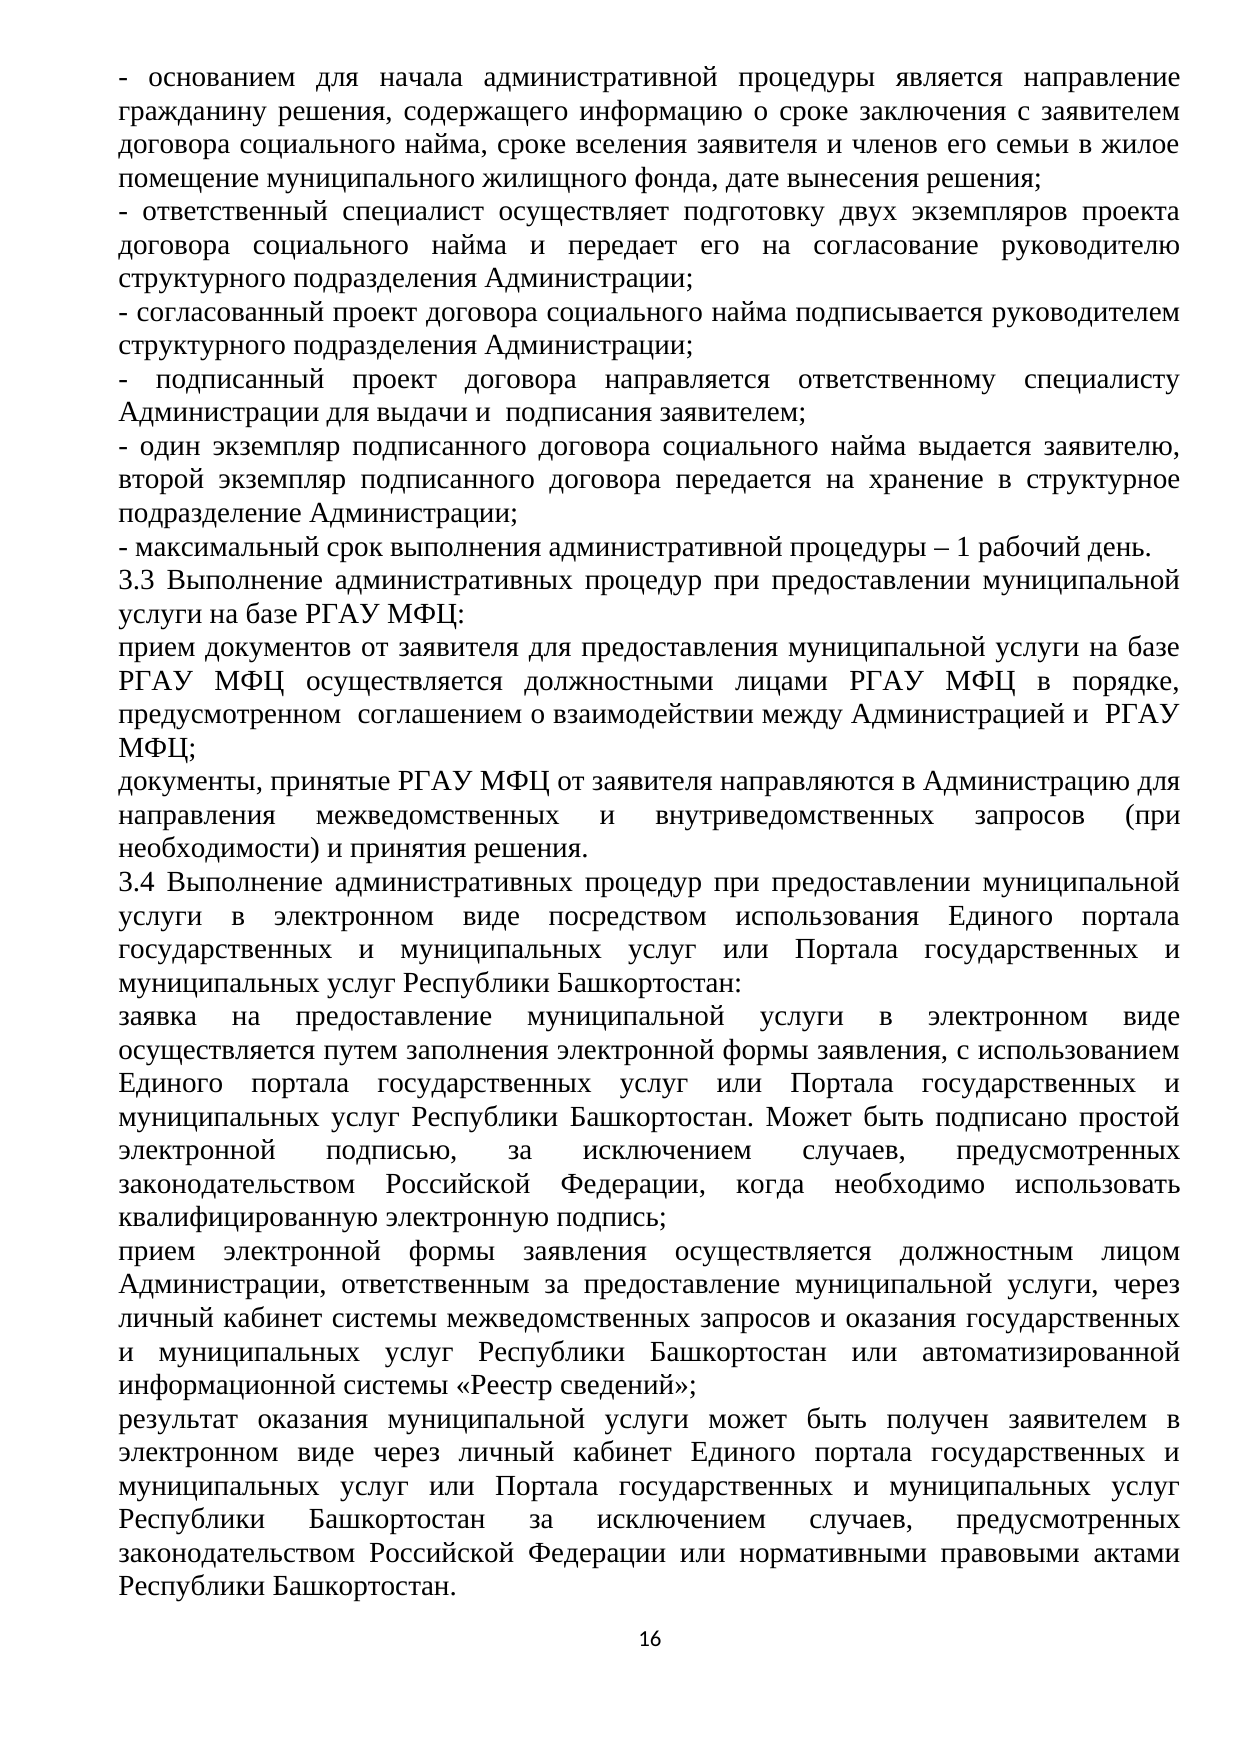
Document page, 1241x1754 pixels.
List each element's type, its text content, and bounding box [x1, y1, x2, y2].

text прием электронной формы заявления осуществляется должностным лицом Администрации, ответственным за предоставление муниципальной услуги, через личный кабинет системы межведомственных запросов и оказания государственных и муниципальных услуг Республики Башкортостан или автоматизированной информационной системы «Реестр сведений»; [118, 1233, 1181, 1401]
text документы, принятые РГАУ МФЦ от заявителя направляются в Администрацию для направления межведомственных и внутриведомственных запросов (при необходимости) и принятия решения. [118, 763, 1181, 864]
text - подписанный проект договора направляется ответственному специалисту Администрации для выдачи и подписания заявителем; [118, 361, 1181, 428]
text - основанием для начала административной процедуры является направление гражданину решения, содержащего информацию о сроке заключения с заявителем договора социального найма, сроке вселения заявителя и членов его семьи в жилое помещение муниципального жилищного фонда, дате вынесения решения; [118, 59, 1181, 193]
text прием документов от заявителя для предоставления муниципальной услуги на базе РГАУ МФЦ осуществляется должностными лицами РГАУ МФЦ в порядке, предусмотренном соглашением о взаимодействии между Администрацией и РГАУ МФЦ; [118, 629, 1181, 763]
text - один экземпляр подписанного договора социального найма выдается заявителю, второй экземпляр подписанного договора передается на хранение в структурное подразделение Администрации; [118, 428, 1181, 529]
text - максимальный срок выполнения административной процедуры – 1 рабочий день. [118, 529, 1181, 562]
text заявка на предоставление муниципальной услуги в электронном виде осуществляется путем заполнения электронной формы заявления, с использованием Единого портала государственных услуг или Портала государственных и муниципальных услуг Республики Башкортостан. Может быть подписано простой электронной подписью, за исключением случаев, предусмотренных законодательством Российской Федерации, когда необходимо использовать квалифицированную электронную подпись; [118, 998, 1181, 1233]
text - ответственный специалист осуществляет подготовку двух экземпляров проекта договора социального найма и передает его на согласование руководителю структурного подразделения Администрации; [118, 193, 1181, 294]
text результат оказания муниципальной услуги может быть получен заявителем в электронном виде через личный кабинет Единого портала государственных и муниципальных услуг или Портала государственных и муниципальных услуг Республики Башкортостан за исключением случаев, предусмотренных законодательством Российской Федерации или нормативными правовыми актами Республики Башкортостан. [118, 1401, 1181, 1602]
text - согласованный проект договора социального найма подписывается руководителем структурного подразделения Администрации; [118, 294, 1181, 361]
text 3.4 Выполнение административных процедур при предоставлении муниципальной услуги в электронном виде посредством использования Единого портала государственных и муниципальных услуг или Портала государственных и муниципальных услуг Республики Башкортостан: [118, 864, 1181, 998]
text 3.3 Выполнение административных процедур при предоставлении муниципальной услуги на базе РГАУ МФЦ: [118, 562, 1181, 629]
